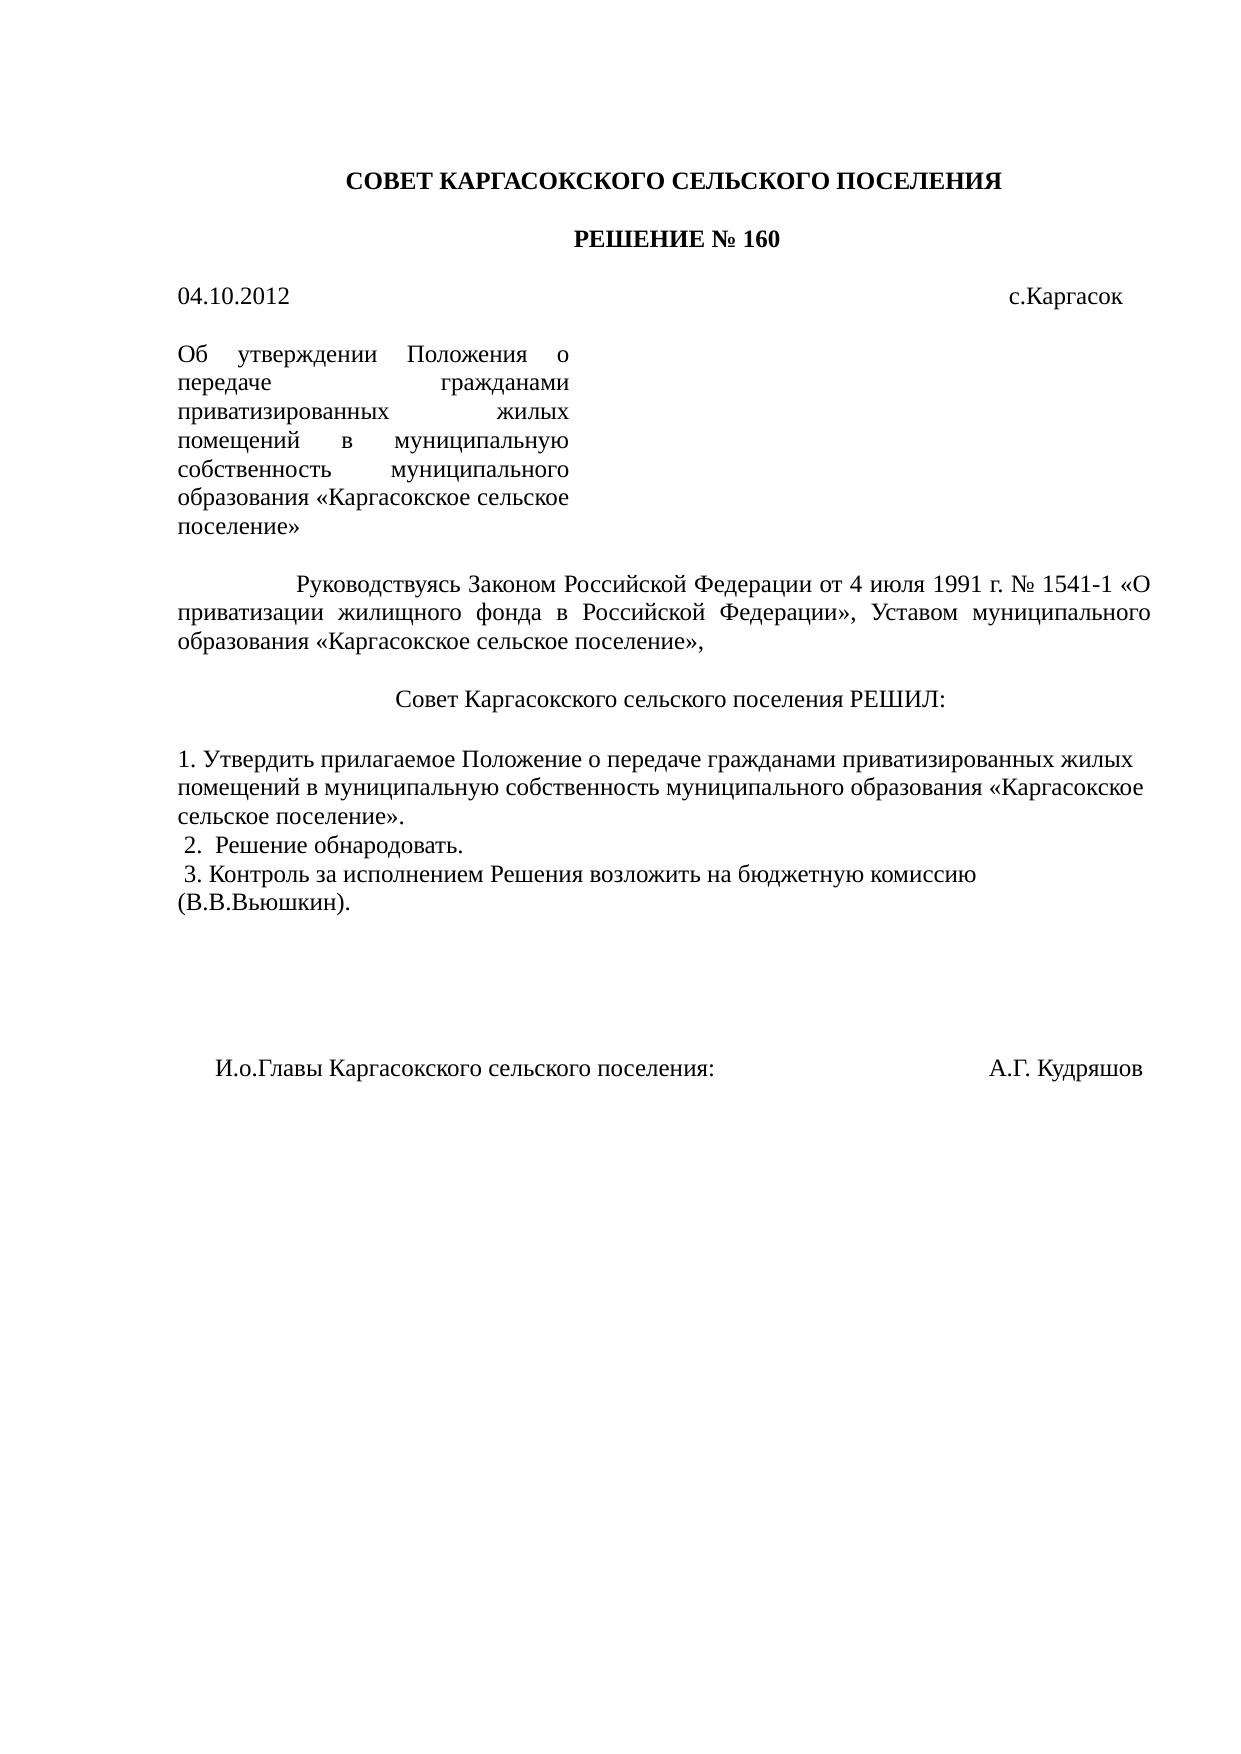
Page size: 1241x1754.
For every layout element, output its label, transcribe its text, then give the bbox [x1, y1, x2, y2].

text 04.10.2012 с.Каргасок [177, 281, 1152, 310]
text Руководствуясь Законом Российской Федерации от 4 июля 1991 г. № 1541-1 «О приватизации жилищного фонда в Российской Федерации», Уставом муниципального образования «Каргасокское сельское поселение», [177, 569, 1152, 655]
text РЕШЕНИЕ № 160 [196, 224, 1152, 252]
text Об утверждении Положения о передаче гражданами приватизированных жилых помещений в муниципальную собственность муниципального образования «Каргасокское сельское поселение» [177, 339, 569, 540]
text 3. Контроль за исполнением Решения возложить на бюджетную комиссию (В.В.Вьюшкин). [177, 859, 1152, 916]
text 2. Решение обнародовать. [177, 830, 1152, 859]
text Совет Каргасокского сельского поселения РЕШИЛ: [177, 684, 1152, 712]
text И.о.Главы Каргасокского сельского поселения: А.Г. Кудряшов [177, 1053, 1152, 1110]
text 1. Утвердить прилагаемое Положение о передаче гражданами приватизированных жилых помещений в муниципальную собственность муниципального образования «Каргасокское сельское поселение». [177, 744, 1152, 830]
text СОВЕТ КАРГАСОКСКОГО СЕЛЬСКОГО ПОСЕЛЕНИЯ [196, 166, 1152, 195]
